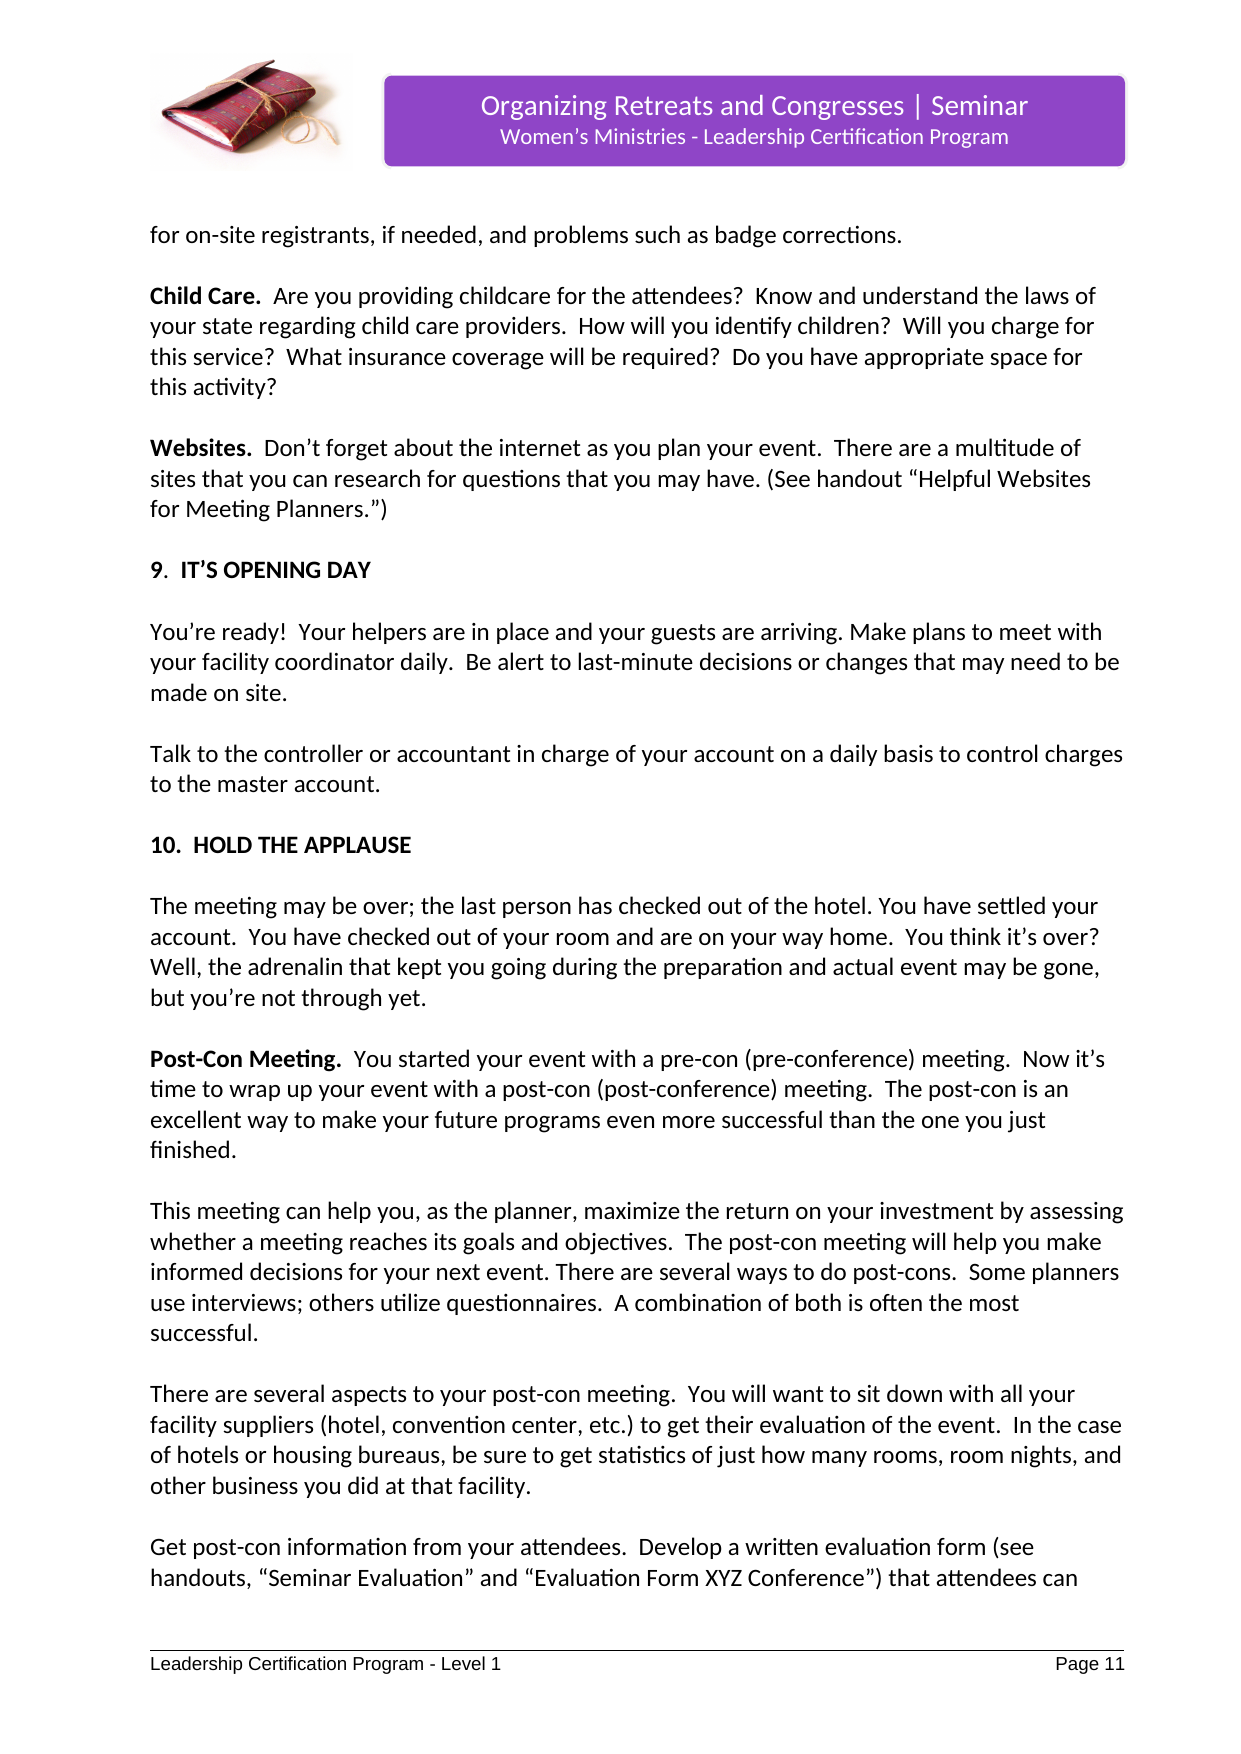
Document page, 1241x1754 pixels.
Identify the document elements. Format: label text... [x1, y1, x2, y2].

text Child Care. Are you providing childcare for the attendees? Know and understand the laws of your state regarding child care providers. How will you identify children? Will you charge for this service? What insurance coverage will be required? Do you have appropriate space for this activity? [150, 280, 1125, 402]
text The meeting may be over; the last person has checked out of the hotel. You have settled your account. You have checked out of your room and are on your way home. You think it’s over? Well, the adrenalin that kept you going during the preparation and actual event may be gone, but you’re not through yet. [150, 890, 1125, 1012]
text Talk to the controller or accountant in charge of your account on a daily basis to control charges to the master account. [150, 738, 1125, 799]
text There are several aspects to your post-con meeting. You will want to sit down with all your facility suppliers (hotel, convention center, etc.) to get their evaluation of the event. In the case of hotels or housing bureaus, be sure to get statistics of just how many rooms, room nights, and other business you did at that facility. [150, 1379, 1125, 1501]
picture [150, 53, 354, 171]
text This meeting can help you, as the planner, maximize the return on your investment by assessing whether a meeting reaches its goals and objectives. The post-con meeting will help you make informed decisions for your next event. There are several ways to do post-cons. Some planners use interviews; others utilize questionnaires. A combination of both is often the most successful. [150, 1196, 1125, 1348]
text 10. HOLD THE APPLAUSE [150, 829, 1125, 860]
text Websites. Don’t forget about the internet as you plan your event. There are a multitude of sites that you can research for questions that you may have. (See handout “Helpful Websites for Meeting Planners.”) [150, 432, 1125, 524]
text You’re ready! Your helpers are in place and your guests are arriving. Make plans to meet with your facility coordinator daily. Be alert to last-minute decisions or changes that may need to be made on site. [150, 616, 1125, 707]
text 9. IT’S OPENING DAY [150, 554, 1125, 585]
text Post-Con Meeting. You started your event with a pre-con (pre-conference) meeting. Now it’s time to wrap up your event with a post-con (post-conference) meeting. The post-con is an excellent way to make your future programs even more successful than the one you just finished. [150, 1043, 1125, 1165]
